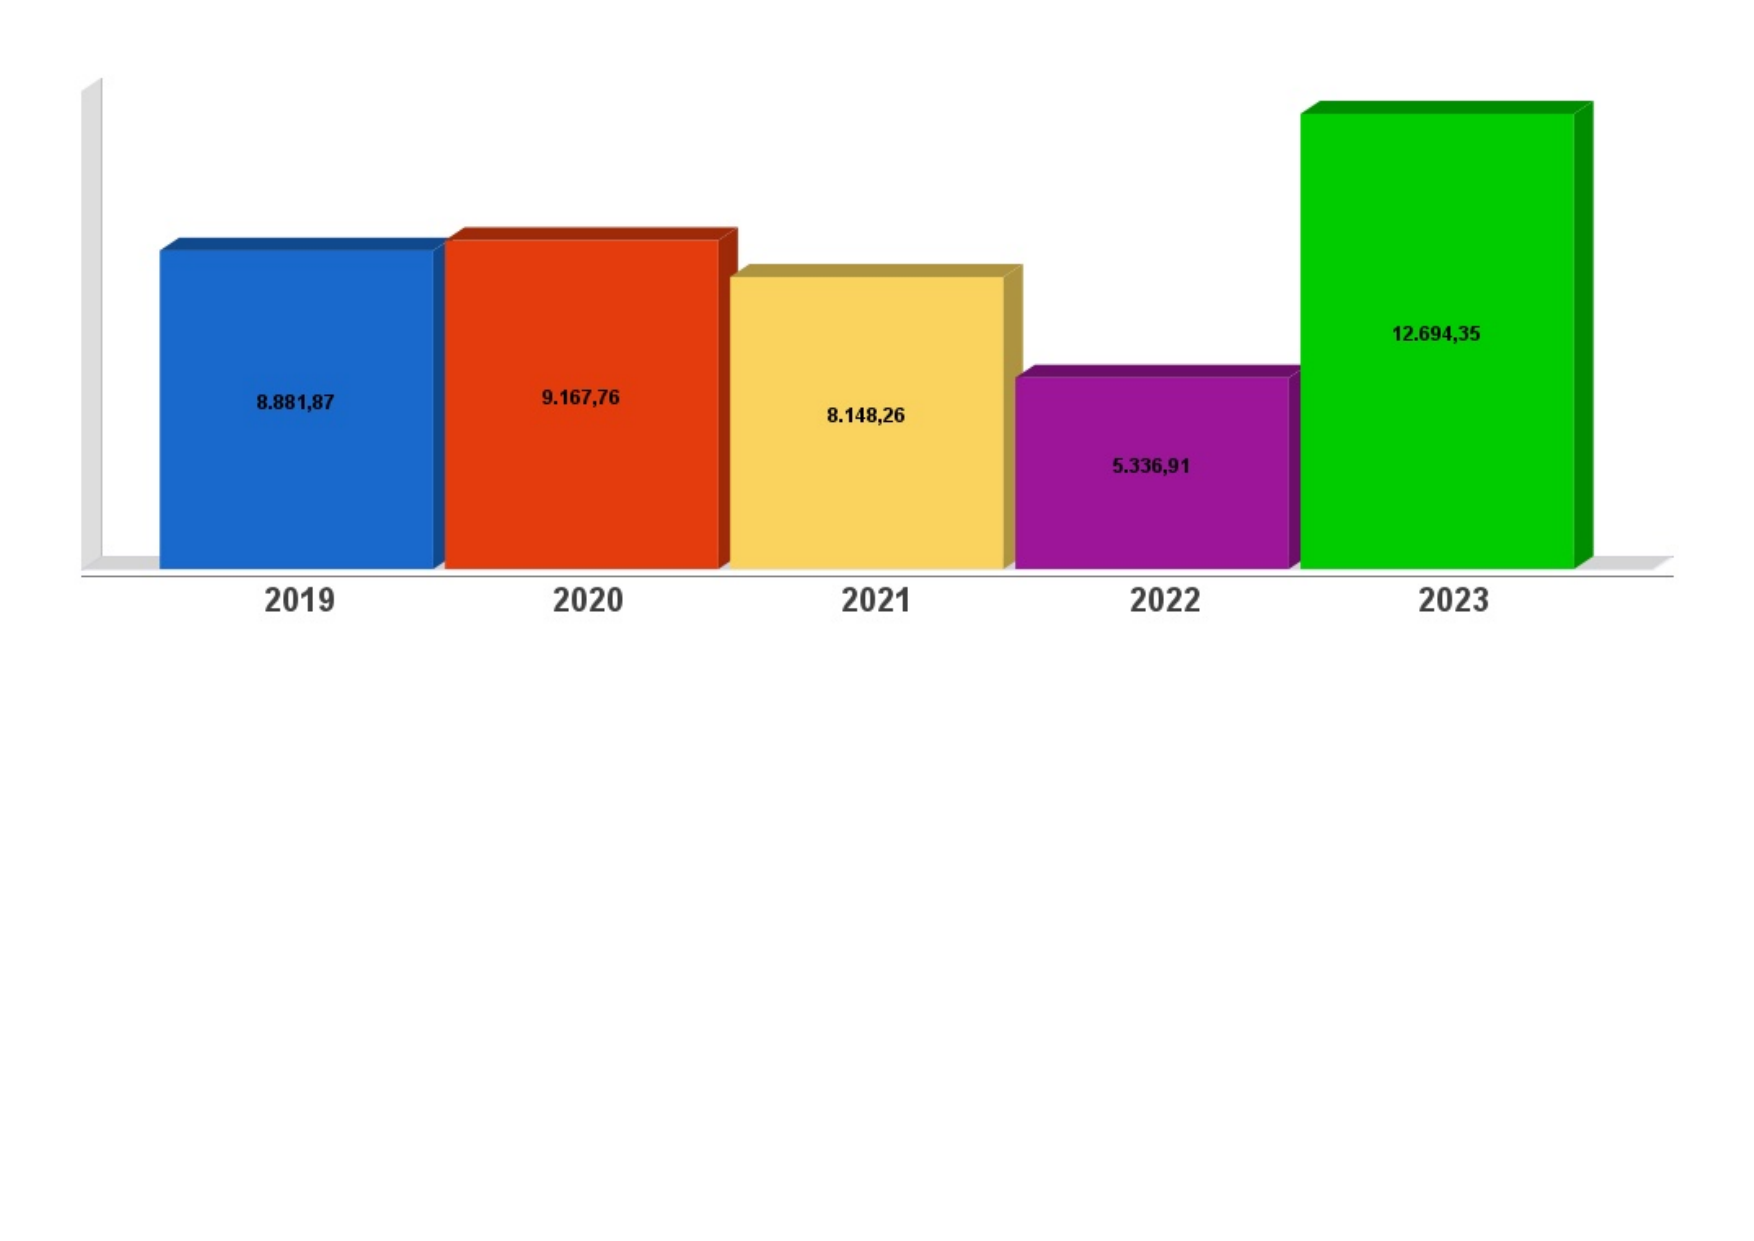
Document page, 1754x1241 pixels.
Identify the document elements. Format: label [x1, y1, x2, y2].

picture [62, 62, 1692, 633]
